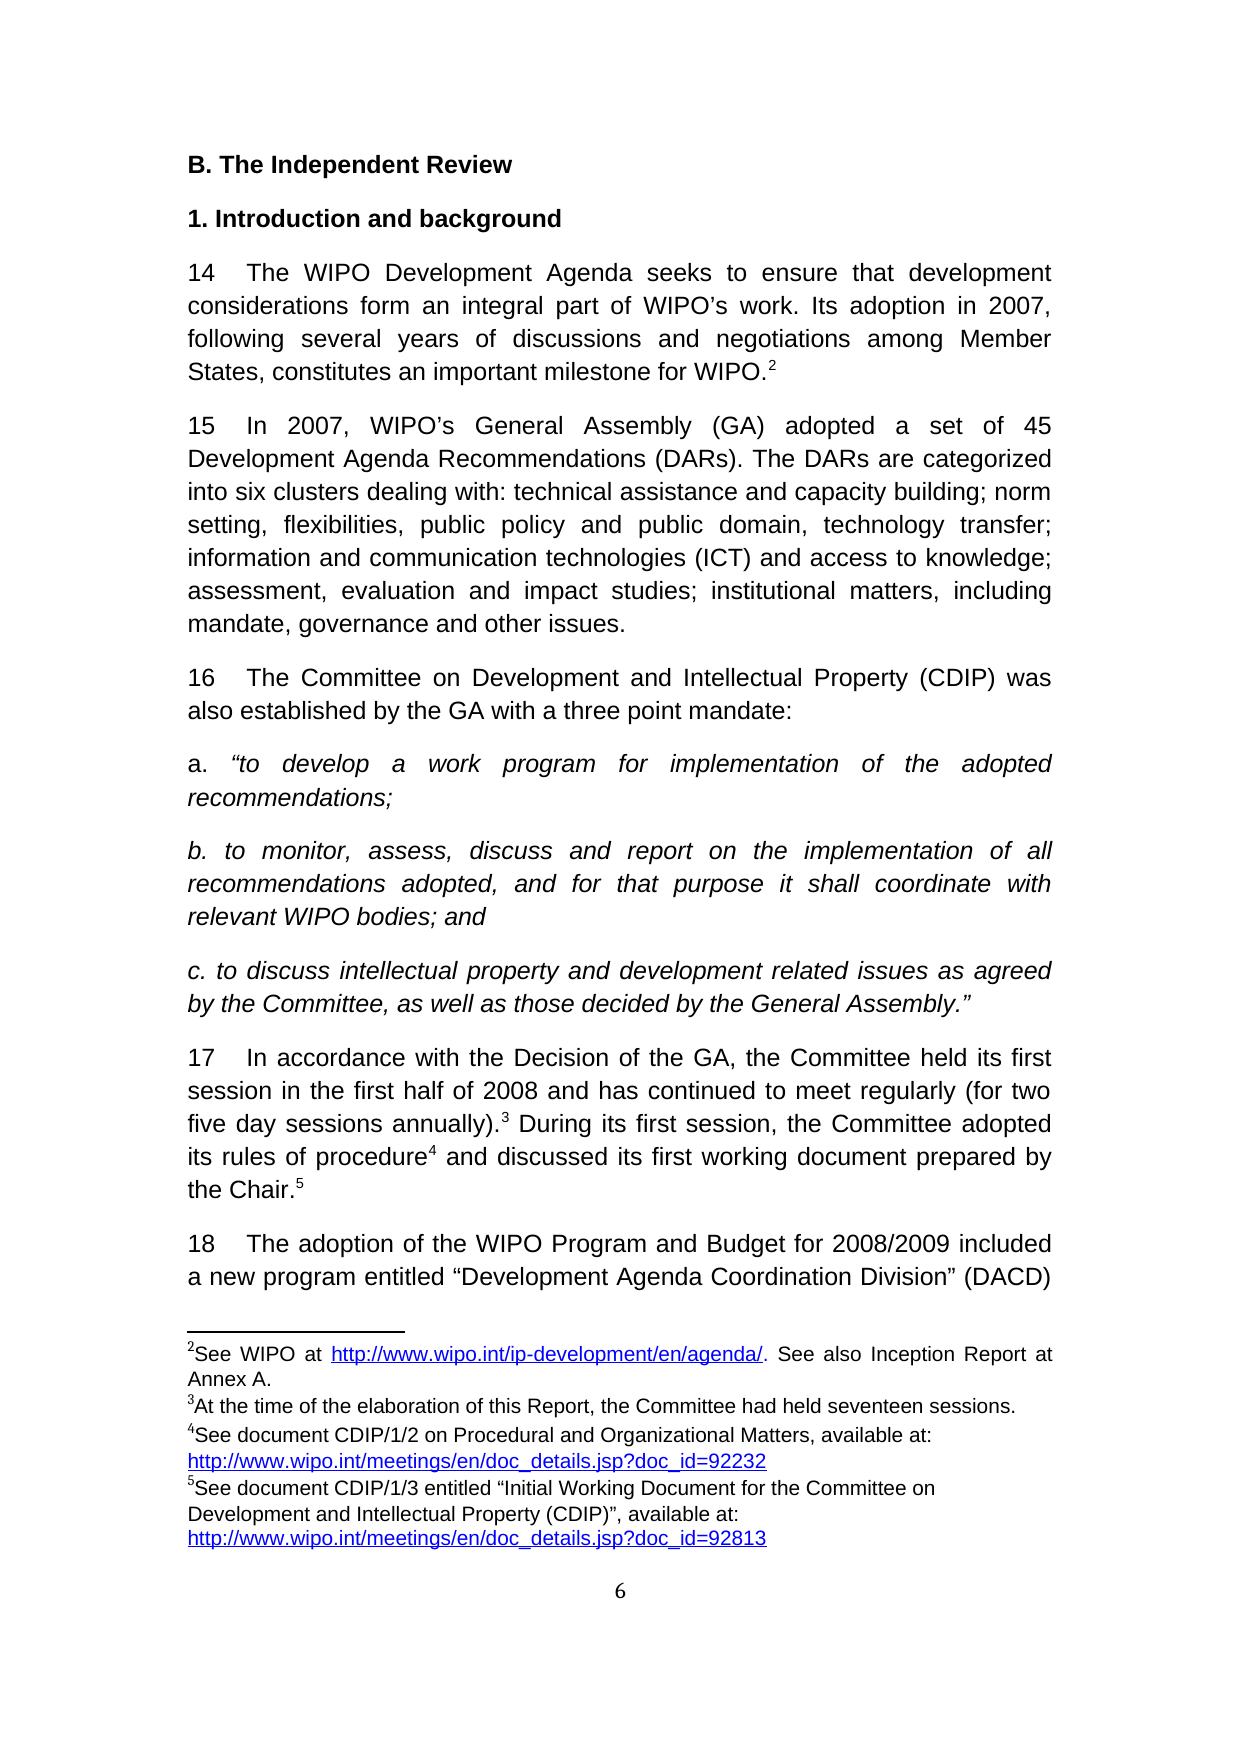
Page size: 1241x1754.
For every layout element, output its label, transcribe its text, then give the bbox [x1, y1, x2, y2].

text In 2007, WIPO’s General Assembly (GA) adopted a set of 45 Development Agenda Recommendations (DARs). The DARs are categorized into six clusters dealing with: technical assistance and capacity building; norm setting, flexibilities, public policy and public domain, technology transfer; information and communication technologies (ICT) and access to knowledge; assessment, evaluation and impact studies; institutional matters, including mandate, governance and other issues. [187, 411, 1053, 637]
text a. “to develop a work program for implementation of the adopted recommendations; [187, 749, 1053, 811]
text In accordance with the Decision of the GA, the Committee held its first session in the first half of 2008 and has continued to meet regularly (for two five day sessions annually). During its first session, the Committee adopted its rules of procedure and discussed its first working document prepared by the Chair. [187, 1043, 1053, 1204]
text The WIPO Development Agenda seeks to ensure that development considerations form an integral part of WIPO’s work. Its adoption in 2007, following several years of discussions and negotiations among Member States, constitutes an important milestone for WIPO. [187, 258, 1053, 386]
text B. The Independent Review [187, 150, 1053, 179]
text c. to discuss intellectual property and development related issues as agreed by the Committee, as well as those decided by the General Assembly.” [187, 956, 1053, 1018]
text b. to monitor, assess, discuss and report on the implementation of all recommendations adopted, and for that purpose it shall coordinate with relevant WIPO bodies; and [187, 836, 1053, 931]
text The Committee on Development and Intellectual Property (CDIP) was also established by the GA with a three point mandate: [187, 663, 1053, 724]
text 1. Introduction and background [187, 204, 1053, 233]
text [187, 1229, 1053, 1291]
